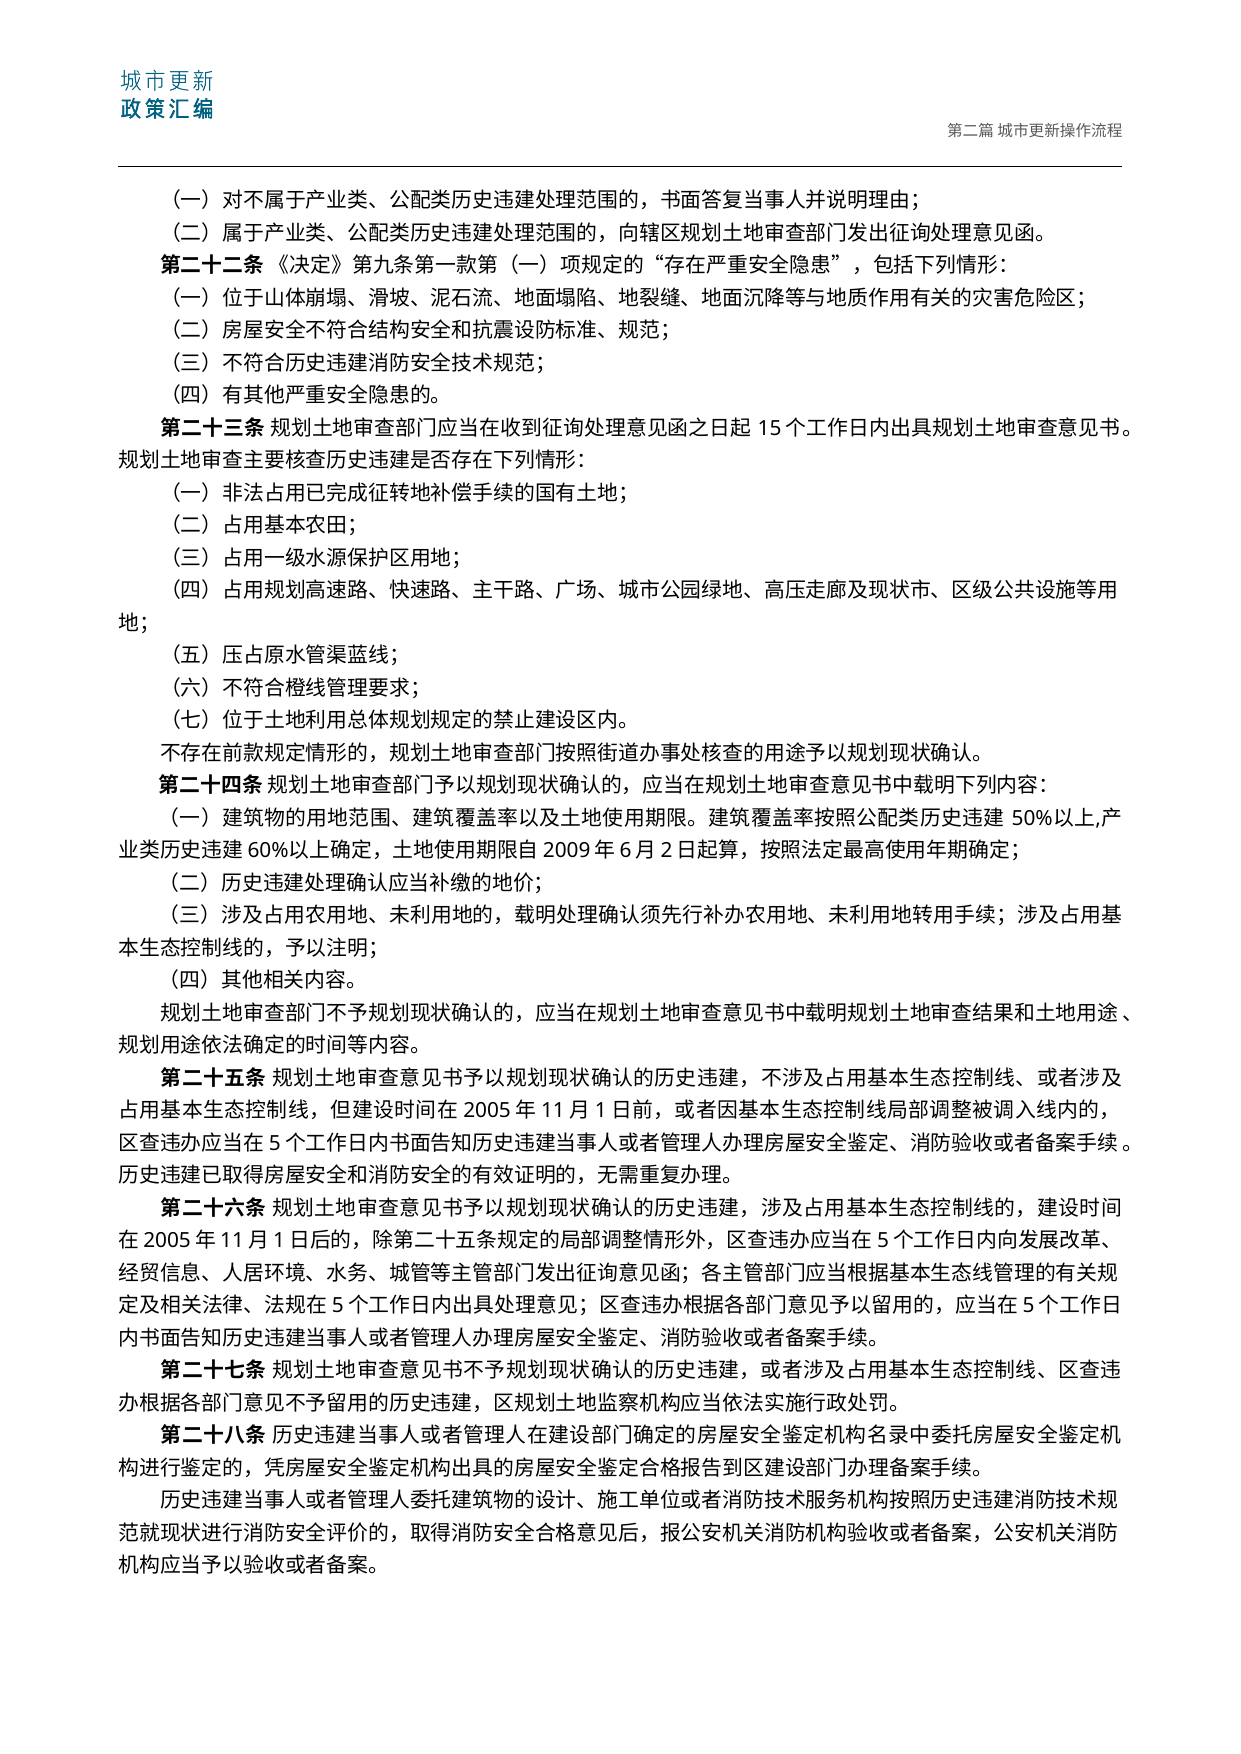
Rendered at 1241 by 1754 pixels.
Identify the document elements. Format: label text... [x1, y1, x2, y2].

text （二）历史违建处理确认应当补缴的地价； [118, 865, 1122, 898]
text （二）占用基本农田； [118, 508, 1122, 540]
text （三）不符合历史违建消防安全技术规范； [118, 345, 1122, 378]
text 第二十六条 规划土地审查意见书予以规划现状确认的历史违建，涉及占用基本生态控制线的，建设时间在2005年11月1日后的，除第二十五条规定的局部调整情形外，区查违办应当在5个工作日内向发展改革、经贸信息、人居环境、水务、城管等主管部门发出征询意见函；各主管部门应当根据基本生态线管理的有关规定及相关法律、法规在5个工作日内出具处理意见；区查违办根据各部门意见予以留用的，应当在5个工作日内书面告知历史违建当事人或者管理人办理房屋安全鉴定、消防验收或者备案手续。 [118, 1190, 1122, 1353]
text （一）建筑物的用地范围、建筑覆盖率以及土地使用期限。建筑覆盖率按照公配类历史违建50%以上,产业类历史违建60%以上确定，土地使用期限自2009年6月2日起算，按照法定最高使用年期确定； [118, 800, 1122, 865]
text 第二十五条 规划土地审查意见书予以规划现状确认的历史违建，不涉及占用基本生态控制线、或者涉及占用基本生态控制线，但建设时间在2005年11月1日前，或者因基本生态控制线局部调整被调入线内的，区查违办应当在5个工作日内书面告知历史违建当事人或者管理人办理房屋安全鉴定、消防验收或者备案手续。历史违建已取得房屋安全和消防安全的有效证明的，无需重复办理。 [118, 1060, 1122, 1190]
text （一）非法占用已完成征转地补偿手续的国有土地； [118, 475, 1122, 508]
picture [118, 59, 213, 119]
text 规划土地审查部门不予规划现状确认的，应当在规划土地审查意见书中载明规划土地审查结果和土地用途、规划用途依法确定的时间等内容。 [118, 995, 1122, 1060]
text （一）对不属于产业类、公配类历史违建处理范围的，书面答复当事人并说明理由； [118, 183, 1122, 215]
text （四）其他相关内容。 [118, 963, 1122, 995]
text （四）占用规划高速路、快速路、主干路、广场、城市公园绿地、高压走廊及现状市、区级公共设施等用地； [118, 573, 1122, 638]
text （二）房屋安全不符合结构安全和抗震设防标准、规范； [118, 313, 1122, 345]
text 不存在前款规定情形的，规划土地审查部门按照街道办事处核查的用途予以规划现状确认。 [118, 735, 1122, 768]
text （二）属于产业类、公配类历史违建处理范围的，向辖区规划土地审查部门发出征询处理意见函。 [118, 215, 1122, 248]
text （三）涉及占用农用地、未利用地的，载明处理确认须先行补办农用地、未利用地转用手续；涉及占用基本生态控制线的，予以注明； [118, 898, 1122, 963]
text （四）有其他严重安全隐患的。 [118, 378, 1122, 410]
text （七）位于土地利用总体规划规定的禁止建设区内。 [118, 703, 1122, 735]
text 第二十四条 规划土地审查部门予以规划现状确认的，应当在规划土地审查意见书中载明下列内容： [118, 768, 1122, 800]
text （六）不符合橙线管理要求； [118, 670, 1122, 703]
text 第二十七条 规划土地审查意见书不予规划现状确认的历史违建，或者涉及占用基本生态控制线、区查违办根据各部门意见不予留用的历史违建，区规划土地监察机构应当依法实施行政处罚。 [118, 1353, 1122, 1418]
text （一）位于山体崩塌、滑坡、泥石流、地面塌陷、地裂缝、地面沉降等与地质作用有关的灾害危险区； [118, 280, 1122, 313]
text （三）占用一级水源保护区用地； [118, 540, 1122, 573]
text 历史违建当事人或者管理人委托建筑物的设计、施工单位或者消防技术服务机构按照历史违建消防技术规范就现状进行消防安全评价的，取得消防安全合格意见后，报公安机关消防机构验收或者备案，公安机关消防机构应当予以验收或者备案。 [118, 1483, 1122, 1580]
text 第二十二条 《决定》第九条第一款第（一）项规定的“存在严重安全隐患”，包括下列情形： [118, 248, 1122, 280]
text 第二十三条 规划土地审查部门应当在收到征询处理意见函之日起15个工作日内出具规划土地审查意见书。规划土地审查主要核查历史违建是否存在下列情形： [118, 410, 1122, 475]
text （五）压占原水管渠蓝线； [118, 638, 1122, 670]
text 第二十八条 历史违建当事人或者管理人在建设部门确定的房屋安全鉴定机构名录中委托房屋安全鉴定机构进行鉴定的，凭房屋安全鉴定机构出具的房屋安全鉴定合格报告到区建设部门办理备案手续。 [118, 1418, 1122, 1483]
